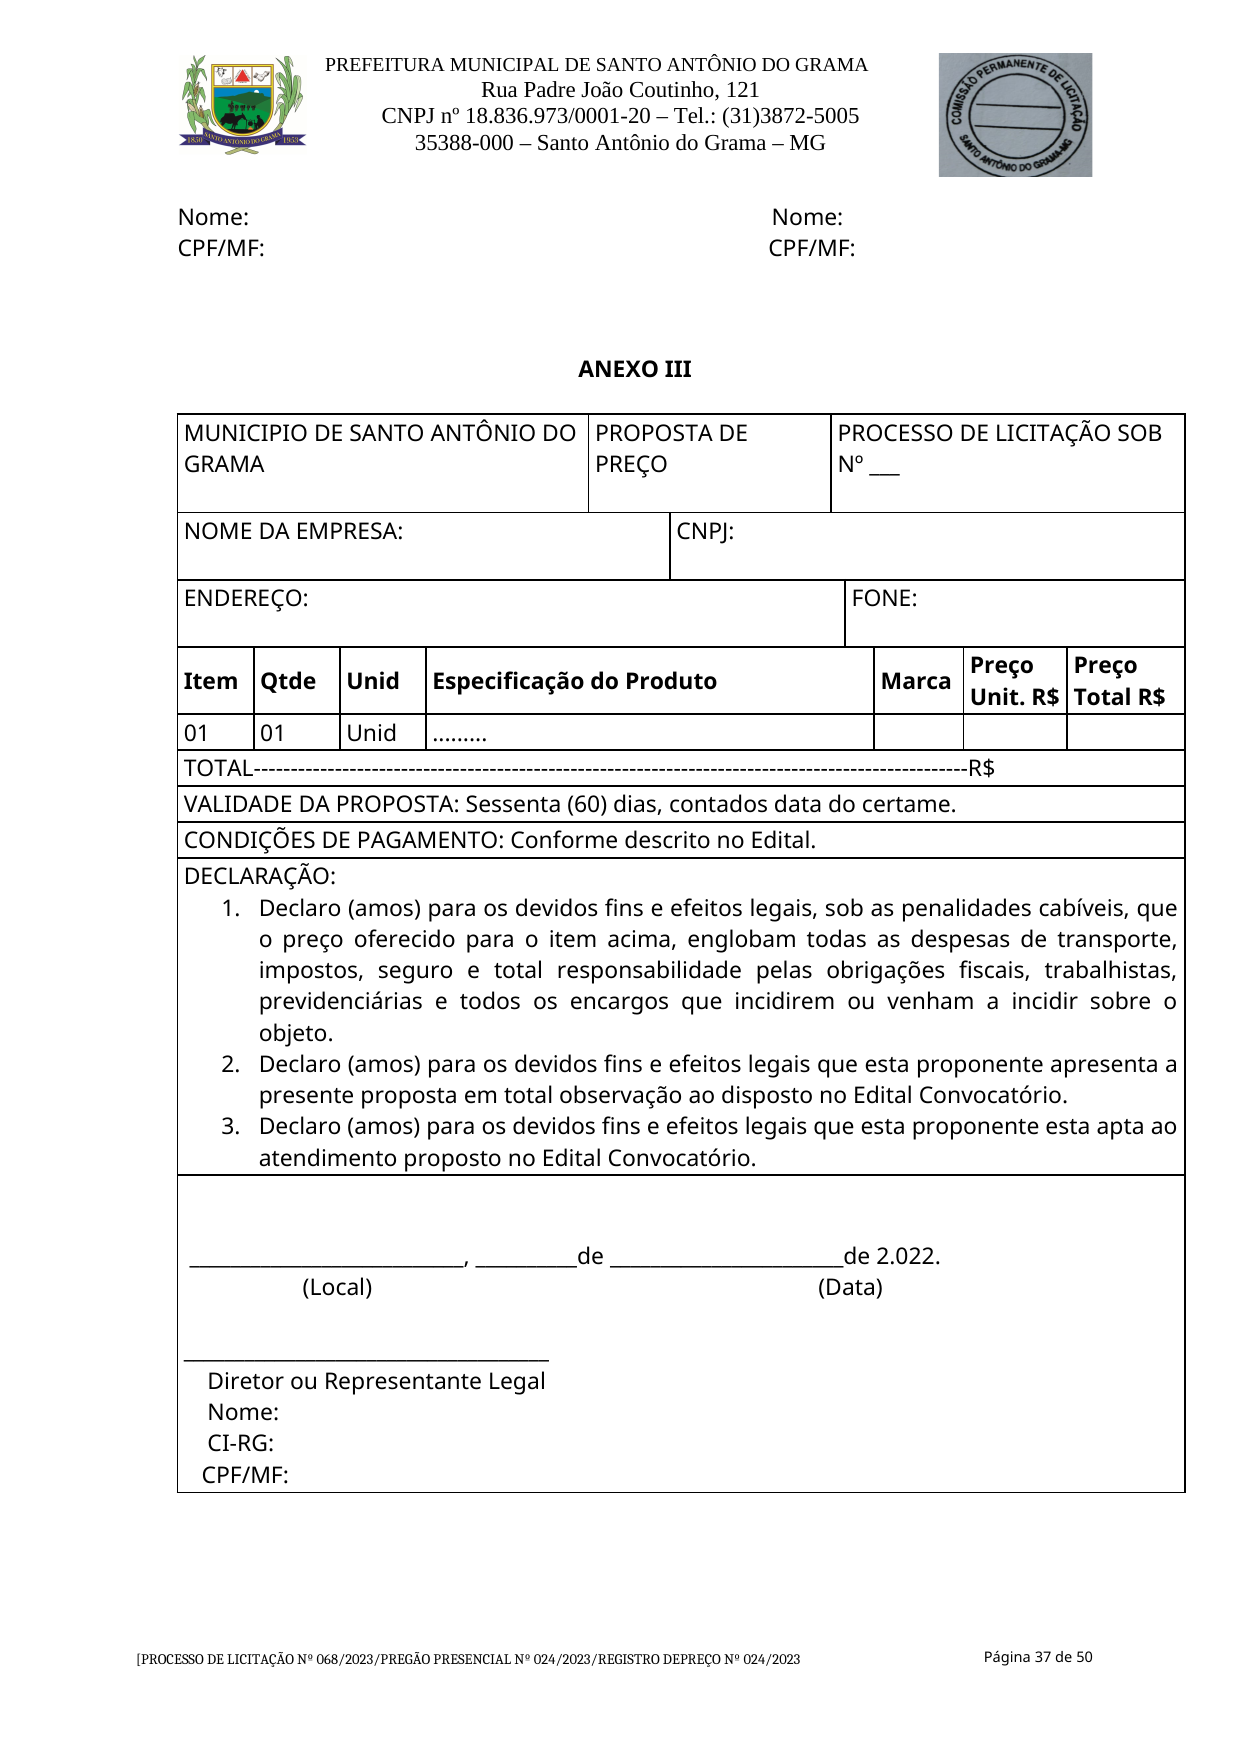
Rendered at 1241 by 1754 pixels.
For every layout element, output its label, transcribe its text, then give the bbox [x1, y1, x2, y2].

table_cell [1068, 715, 1184, 749]
table_cell CONDIÇÕES DE PAGAMENTO: Conforme descrito no Edital. [178, 823, 1184, 857]
table_cell Unid [341, 648, 425, 713]
table_cell 01 [178, 715, 253, 749]
table_cell Preço Total R$ [1068, 648, 1184, 713]
table_cell Unid [341, 715, 425, 749]
table_cell VALIDADE DA PROPOSTA: Sessenta (60) dias, contados data do certame. [178, 787, 1184, 821]
text Nome: Nome: [177, 201, 1092, 232]
text CPF/MF: CPF/MF: [177, 232, 1092, 263]
table_header PROCESSO DE LICITAÇÃO SOB Nº ___ [832, 415, 1184, 512]
table_cell TOTAL-------------------------------------------------------------------------------------------------R$ [178, 751, 1184, 785]
table_cell Especificação do Produto [427, 648, 873, 713]
table_cell Item [178, 648, 253, 713]
text ANEXO III [177, 353, 1092, 384]
table_header PROPOSTA DE PREÇO [589, 415, 830, 512]
table_cell [875, 715, 963, 749]
table_cell 01 [255, 715, 339, 749]
table_cell DECLARAÇÃO: Declaro (amos) para os devidos fins e efeitos legais, sob as penalidades cabíveis, que o preço oferecido para o item acima, englobam todas as despesas de transporte, impostos, seguro e total responsabilidade pelas obrigações fiscais, trabalhistas, previdenciárias e todos os encargos que incidirem ou venham a incidir sobre o objeto. Declaro (amos) para os devidos fins e efeitos legais que esta proponente apresenta a presente proposta em total observação ao disposto no Edital Convocatório. Declaro (amos) para os devidos fins e efeitos legais que esta proponente esta apta ao atendimento proposto no Edital Convocatório. [178, 859, 1184, 1174]
table_cell ENDEREÇO: [178, 581, 844, 646]
picture [178, 55, 307, 155]
table_cell Qtde [255, 648, 339, 713]
table_cell CNPJ: [671, 513, 1184, 579]
table_cell FONE: [846, 581, 1184, 646]
table_cell [964, 715, 1066, 749]
table_cell ......... [427, 715, 873, 749]
table_cell Marca [875, 648, 963, 713]
table_cell ___________________________, __________de _______________________de 2.022. (Local) (Data) ____________________________________ Diretor ou Representante Legal Nome: CI-RG: CPF/MF: [178, 1176, 1184, 1491]
picture [938, 53, 1093, 177]
table_header MUNICIPIO DE SANTO ANTÔNIO DO GRAMA [178, 415, 588, 512]
table_cell Preço Unit. R$ [964, 648, 1066, 713]
table_cell NOME DA EMPRESA: [178, 513, 669, 579]
